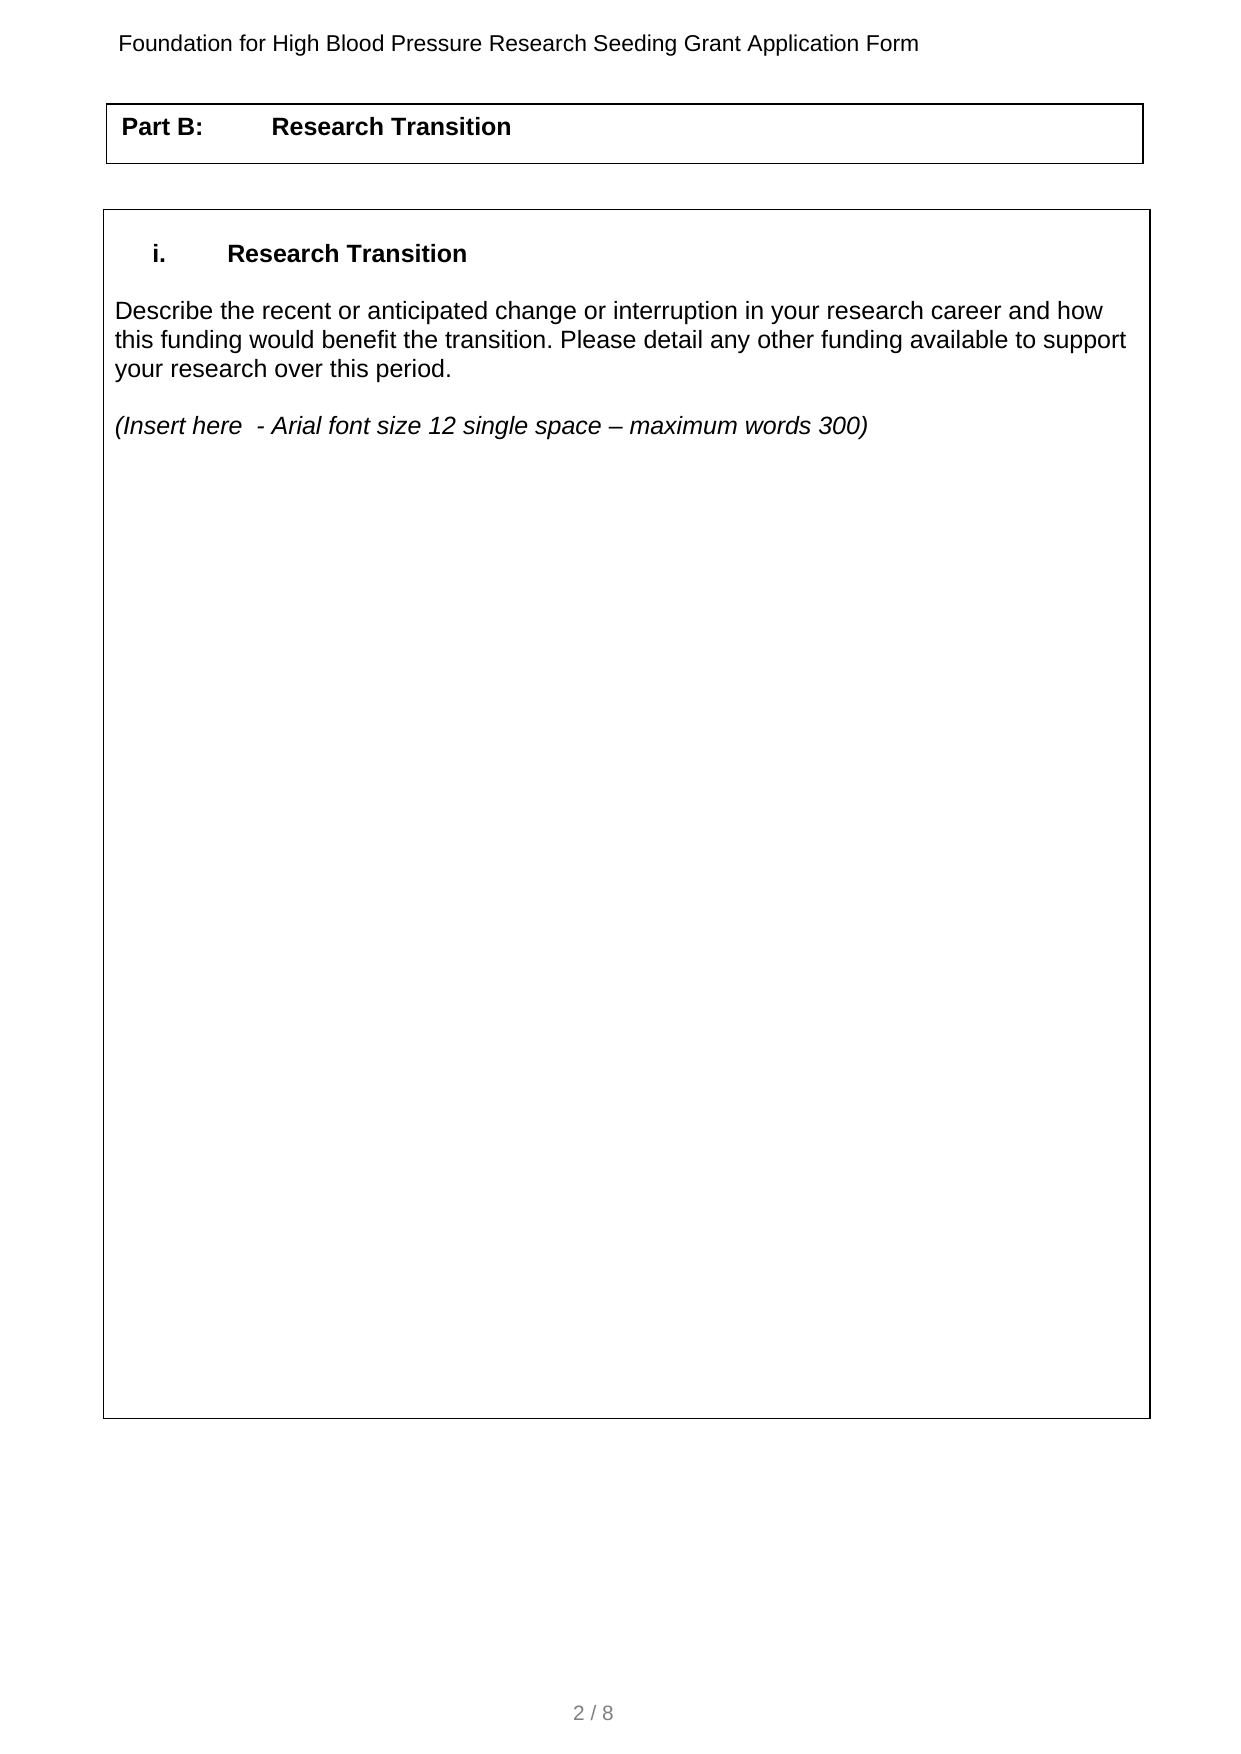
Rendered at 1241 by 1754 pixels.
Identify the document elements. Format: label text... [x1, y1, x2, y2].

table_header Research Transition Describe the recent or anticipated change or interruption in your research career and how this funding would benefit the transition. Please detail any other funding available to support your research over this period. (Insert here - Arial font size 12 single space – maximum words 300) [104, 210, 1149, 1417]
